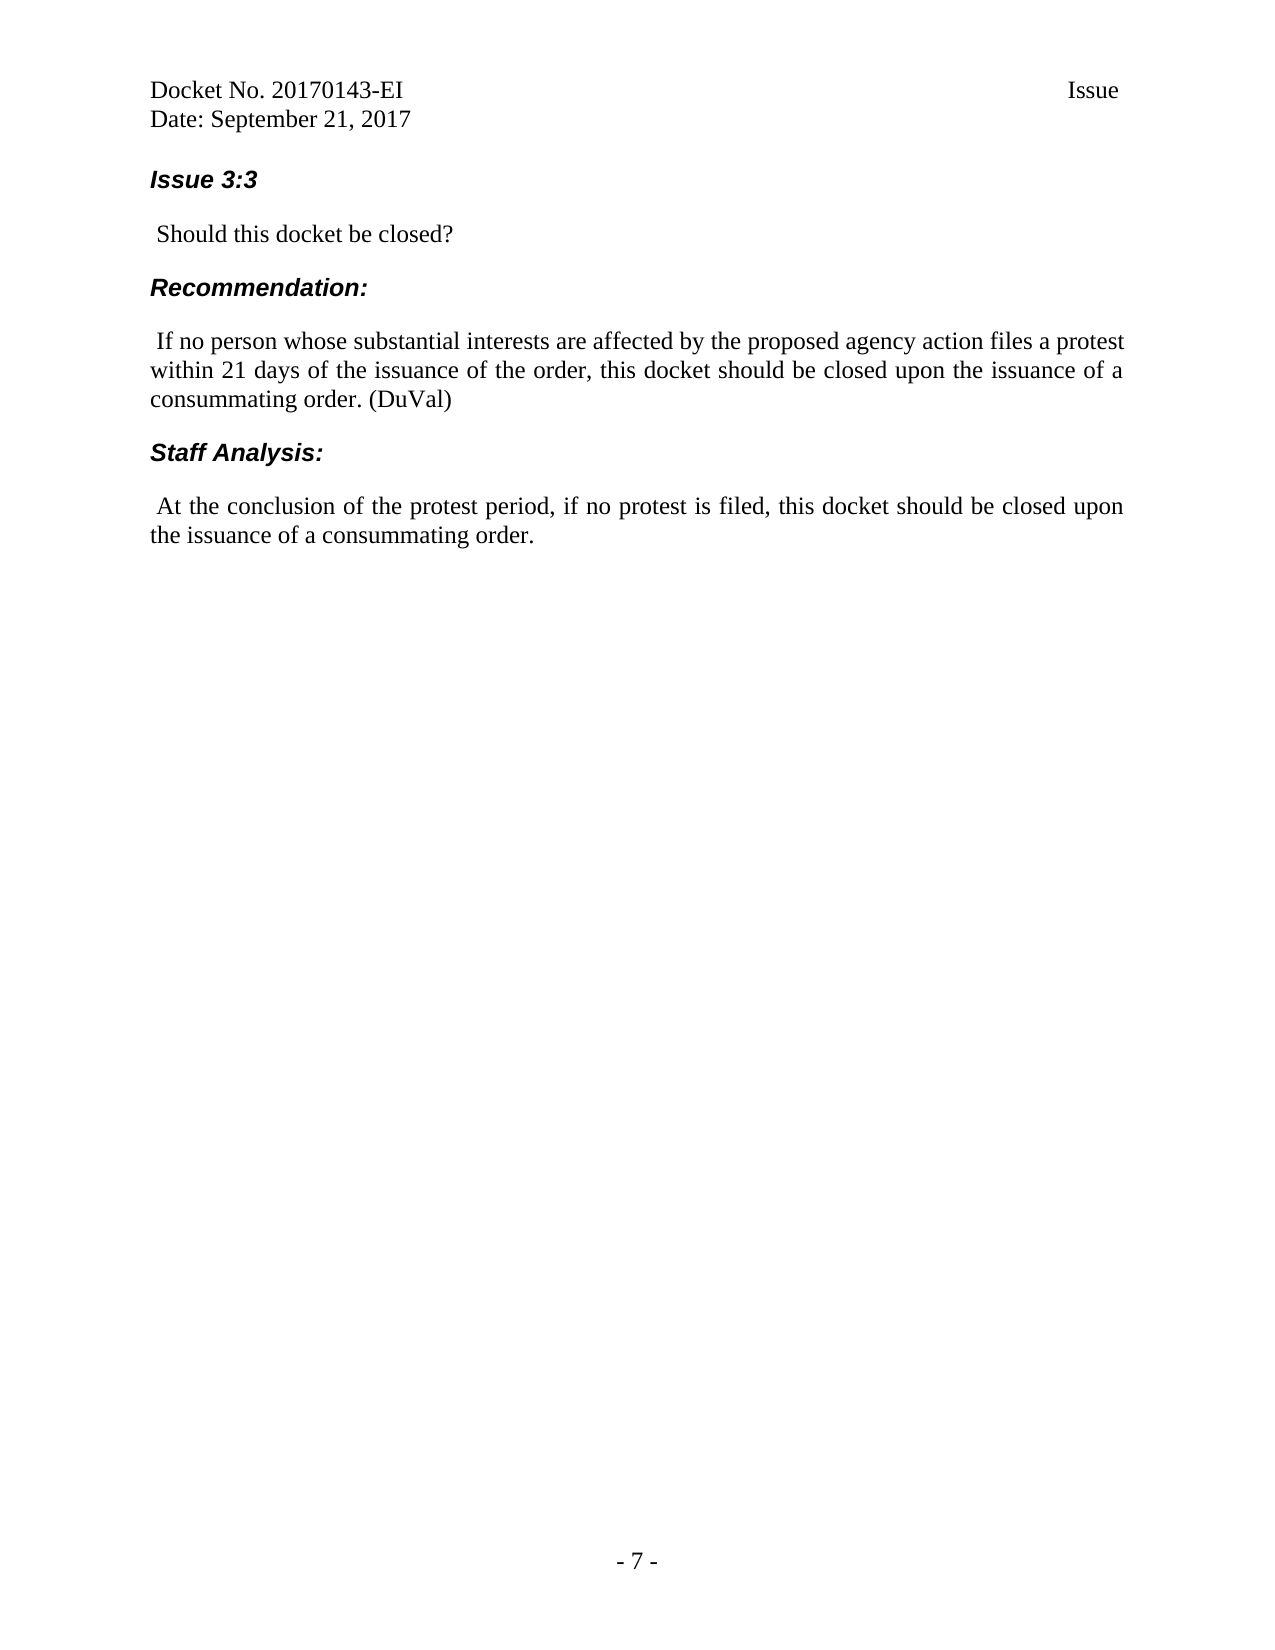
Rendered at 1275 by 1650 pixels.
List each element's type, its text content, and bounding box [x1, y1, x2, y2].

text Should this docket be closed? [150, 219, 1125, 247]
text At the conclusion of the protest period, if no protest is filed, this docket should be closed upon the issuance of a consummating order. [150, 491, 1125, 549]
text If no person whose substantial interests are affected by the proposed agency action files a protest within 21 days of the issuance of the order, this docket should be closed upon the issuance of a consummating order. (DuVal) [150, 326, 1125, 412]
subtitle Issue 3: [150, 165, 1125, 194]
subtitle Recommendation: [150, 272, 1125, 301]
subtitle Staff Analysis: [150, 437, 1125, 466]
